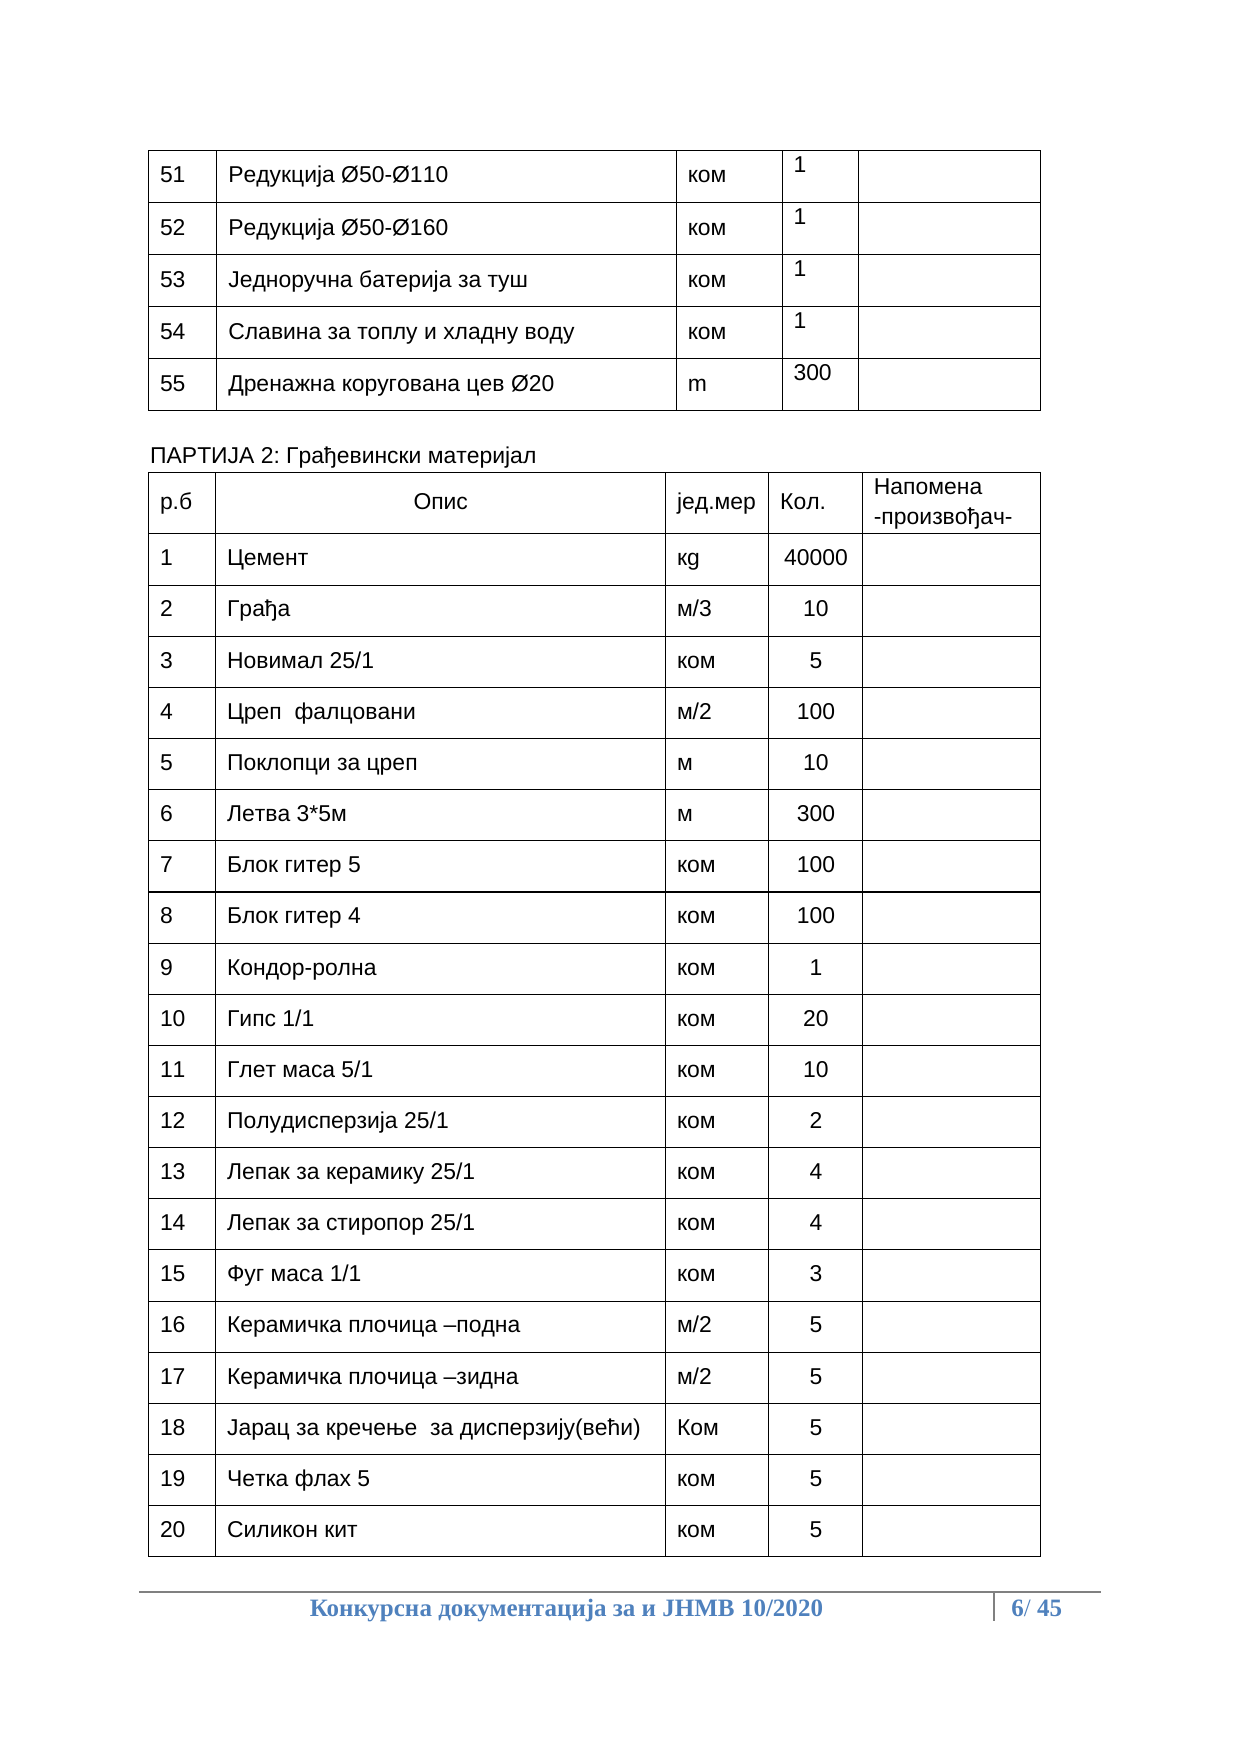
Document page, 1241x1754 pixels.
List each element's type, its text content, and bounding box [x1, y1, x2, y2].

table_cell [863, 1302, 1040, 1352]
table_cell Цреп фалцовани [216, 688, 665, 738]
table_cell [859, 151, 1040, 202]
table_cell 100 [769, 688, 862, 738]
table_cell Четка флах 5 [216, 1455, 665, 1505]
table_cell 40000 [769, 534, 862, 584]
table_cell м [666, 790, 768, 840]
table_cell м/2 [666, 688, 768, 738]
table_cell 5 [769, 637, 862, 687]
table_cell 3 [149, 637, 215, 687]
table_cell Летва 3*5м [216, 790, 665, 840]
table_header Кол. [769, 473, 862, 533]
table_cell [863, 1455, 1040, 1505]
table_cell 1 [783, 307, 858, 358]
table_header р.б [149, 473, 215, 533]
table_cell [863, 944, 1040, 994]
table_cell Једноручна батерија за туш [217, 255, 676, 306]
table_cell Редукција Ø50-Ø160 [217, 203, 676, 254]
table_cell [859, 307, 1040, 358]
table_cell 10 [769, 739, 862, 789]
table_cell 2 [769, 1097, 862, 1147]
table_cell 52 [149, 203, 216, 254]
table_cell 2 [149, 586, 215, 636]
table_cell 19 [149, 1455, 215, 1505]
table_cell 300 [783, 359, 858, 410]
table_cell 1 [783, 151, 858, 202]
table_cell Блок гитер 5 [216, 841, 665, 891]
table_cell [863, 1404, 1040, 1454]
table_cell Јарац за кречење за дисперзију(већи) [216, 1404, 665, 1454]
table_cell ком [666, 1455, 768, 1505]
table_cell м [666, 739, 768, 789]
table_cell [863, 739, 1040, 789]
table_cell 300 [769, 790, 862, 840]
table_cell 13 [149, 1148, 215, 1198]
table_cell [863, 995, 1040, 1045]
table_cell м/2 [666, 1302, 768, 1352]
table_cell 53 [149, 255, 216, 306]
table_cell м/3 [666, 586, 768, 636]
table_cell Новимал 25/1 [216, 637, 665, 687]
table_cell Цемент [216, 534, 665, 584]
table_cell Лепак за стиропор 25/1 [216, 1199, 665, 1249]
table_cell Славина за топлу и хладну воду [217, 307, 676, 358]
table_cell Редукција Ø50-Ø110 [217, 151, 676, 202]
table_cell 51 [149, 151, 216, 202]
table_cell 5 [769, 1506, 862, 1556]
table_cell Фуг маса 1/1 [216, 1250, 665, 1301]
table_cell ком [666, 893, 768, 942]
table_cell 8 [149, 893, 215, 942]
table_cell 4 [769, 1199, 862, 1249]
table_cell ком [677, 307, 782, 358]
table_cell [863, 1148, 1040, 1198]
table_cell 12 [149, 1097, 215, 1147]
table_cell Полудисперзија 25/1 [216, 1097, 665, 1147]
table_cell [863, 534, 1040, 584]
table_cell 100 [769, 893, 862, 942]
table_cell ком [666, 1199, 768, 1249]
table_cell 5 [769, 1404, 862, 1454]
table_cell Блок гитер 4 [216, 893, 665, 942]
table_cell [863, 586, 1040, 636]
table_cell [863, 893, 1040, 942]
table_cell Кондор-ролна [216, 944, 665, 994]
table_cell 6 [149, 790, 215, 840]
table_cell 3 [769, 1250, 862, 1301]
table_header Напомена -произвођач- [863, 473, 1040, 533]
table_cell 1 [769, 944, 862, 994]
table_cell 54 [149, 307, 216, 358]
table_cell 20 [149, 1506, 215, 1556]
table_cell ком [666, 944, 768, 994]
table_cell кg [666, 534, 768, 584]
table_cell 9 [149, 944, 215, 994]
table_cell [863, 790, 1040, 840]
table_cell Керамичка плочица –зидна [216, 1353, 665, 1403]
table_cell [863, 841, 1040, 891]
table_cell 4 [769, 1148, 862, 1198]
table_cell 10 [769, 1046, 862, 1096]
table_cell ком [666, 637, 768, 687]
table_cell 1 [149, 534, 215, 584]
table_cell 55 [149, 359, 216, 410]
table_cell ком [677, 203, 782, 254]
table_cell [863, 1506, 1040, 1556]
table_header јед.мер [666, 473, 768, 533]
table_cell [859, 203, 1040, 254]
table_cell [863, 637, 1040, 687]
table_cell [863, 1250, 1040, 1301]
table_cell 5 [769, 1302, 862, 1352]
table_cell 20 [769, 995, 862, 1045]
table_cell [863, 1199, 1040, 1249]
table_cell Грађа [216, 586, 665, 636]
table_cell м/2 [666, 1353, 768, 1403]
table_cell 17 [149, 1353, 215, 1403]
table_cell Силикон кит [216, 1506, 665, 1556]
table_cell 11 [149, 1046, 215, 1096]
table_cell [863, 1353, 1040, 1403]
table_cell ком [666, 1250, 768, 1301]
table_cell 18 [149, 1404, 215, 1454]
table_cell 15 [149, 1250, 215, 1301]
table_cell 14 [149, 1199, 215, 1249]
table_cell Ком [666, 1404, 768, 1454]
table_cell [863, 688, 1040, 738]
table_cell ком [666, 1148, 768, 1198]
table_header Опис [216, 473, 665, 533]
table_cell [859, 359, 1040, 410]
table_cell m [677, 359, 782, 410]
table_cell Керамичка плочица –подна [216, 1302, 665, 1352]
table_cell 4 [149, 688, 215, 738]
table_cell Лепак за керамику 25/1 [216, 1148, 665, 1198]
table_cell ком [666, 841, 768, 891]
table_cell ком [666, 995, 768, 1045]
table_cell ком [666, 1046, 768, 1096]
table_cell 100 [769, 841, 862, 891]
table_cell ком [677, 151, 782, 202]
table_cell 10 [769, 586, 862, 636]
text ПАРТИЈА 2: Грађевински материјал [150, 442, 1090, 468]
table_cell [863, 1046, 1040, 1096]
table_cell ком [677, 255, 782, 306]
table_cell 5 [149, 739, 215, 789]
table_cell 1 [783, 255, 858, 306]
table_cell 7 [149, 841, 215, 891]
table_cell Гипс 1/1 [216, 995, 665, 1045]
table_cell 10 [149, 995, 215, 1045]
table_cell ком [666, 1097, 768, 1147]
table_cell Дренажна коругована цев Ø20 [217, 359, 676, 410]
table_cell Поклопци за цреп [216, 739, 665, 789]
table_cell [859, 255, 1040, 306]
table_cell ком [666, 1506, 768, 1556]
table_cell 5 [769, 1455, 862, 1505]
table_cell Глет маса 5/1 [216, 1046, 665, 1096]
table_cell 5 [769, 1353, 862, 1403]
table_cell 16 [149, 1302, 215, 1352]
table_cell [863, 1097, 1040, 1147]
table_cell 1 [783, 203, 858, 254]
